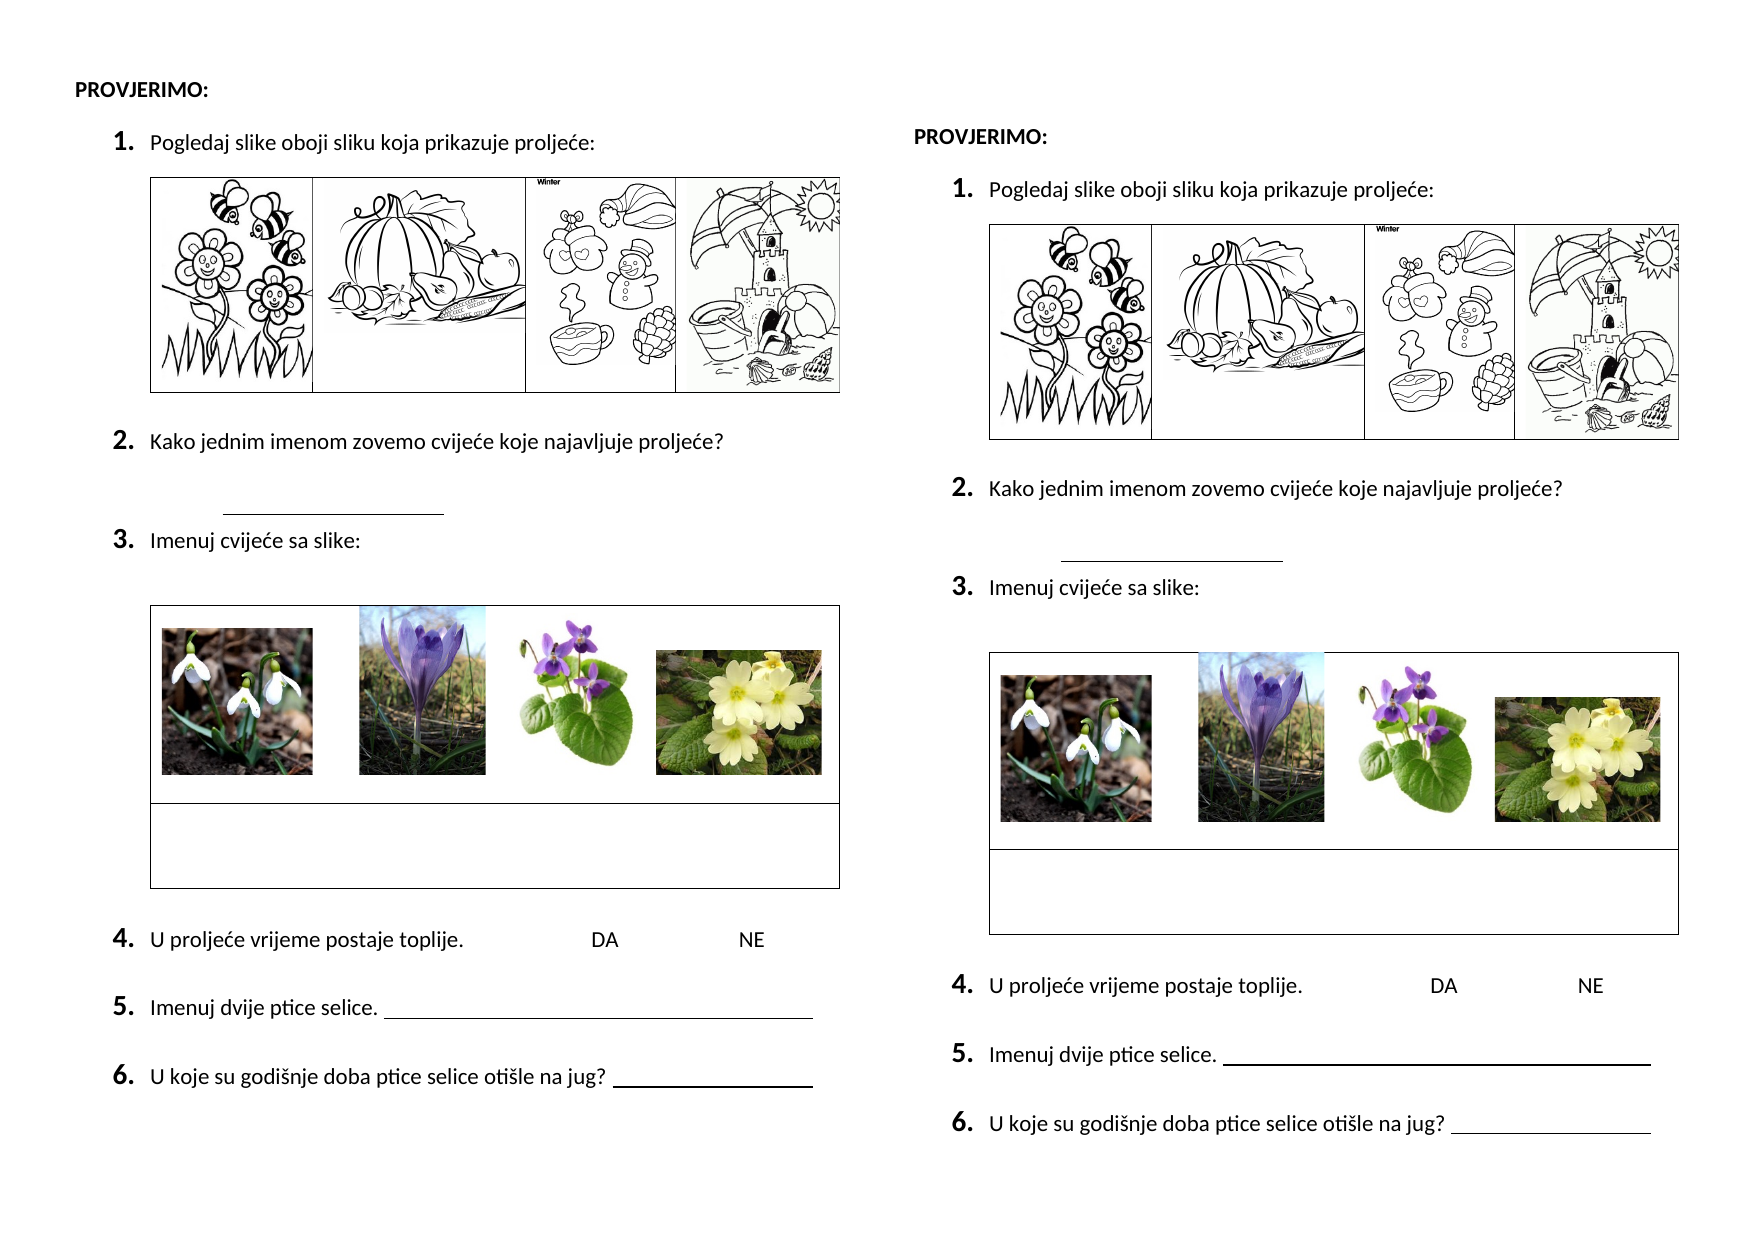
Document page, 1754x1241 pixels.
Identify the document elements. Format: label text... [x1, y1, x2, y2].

list Imenuj dvije ptice selice. [951, 1034, 1679, 1070]
list Imenuj cvijeće sa slike: [112, 520, 840, 555]
list Imenuj cvijeće sa slike: [951, 567, 1679, 602]
picture [323, 178, 526, 333]
picture [1198, 652, 1325, 822]
list Pogledaj slike oboji sliku koja prikazuje proljeće: [112, 122, 840, 157]
table_header [1152, 225, 1364, 439]
text PROVJERIMO: [914, 122, 1679, 150]
table_header [990, 225, 1151, 439]
picture [161, 178, 313, 382]
picture [1162, 225, 1364, 380]
picture [1494, 697, 1661, 822]
picture [1000, 675, 1152, 822]
picture [536, 178, 676, 365]
list U koje su godišnje doba ptice selice otišle na jug? [951, 1103, 1679, 1138]
table_header [526, 178, 675, 392]
picture [1350, 660, 1480, 822]
picture [1375, 225, 1515, 412]
table_header [313, 178, 525, 392]
list U proljeće vrijeme postaje toplije. DA NE [112, 919, 840, 954]
table_header [1365, 225, 1514, 439]
picture [359, 606, 486, 775]
list Kako jednim imenom zovemo cvijeće koje najavljuje proljeće? [951, 468, 1679, 503]
table_header [151, 178, 312, 392]
list Imenuj dvije ptice selice. [112, 987, 840, 1023]
list U koje su godišnje doba ptice selice otišle na jug? [112, 1056, 840, 1092]
text PROVJERIMO: [75, 75, 840, 103]
picture [656, 650, 822, 775]
table_cell [990, 850, 1678, 934]
table_header [990, 653, 1678, 849]
list Pogledaj slike oboji sliku koja prikazuje proljeće: [951, 169, 1679, 204]
picture [161, 628, 313, 775]
table_cell [151, 804, 839, 887]
picture [686, 178, 840, 392]
picture [511, 613, 641, 775]
list U proljeće vrijeme postaje toplije. DA NE [951, 966, 1679, 1001]
table_header [151, 606, 839, 802]
picture [1000, 225, 1152, 429]
picture [1525, 225, 1679, 439]
list Kako jednim imenom zovemo cvijeće koje najavljuje proljeće? [112, 421, 840, 456]
table_header [1515, 225, 1525, 439]
table_header [676, 178, 686, 392]
